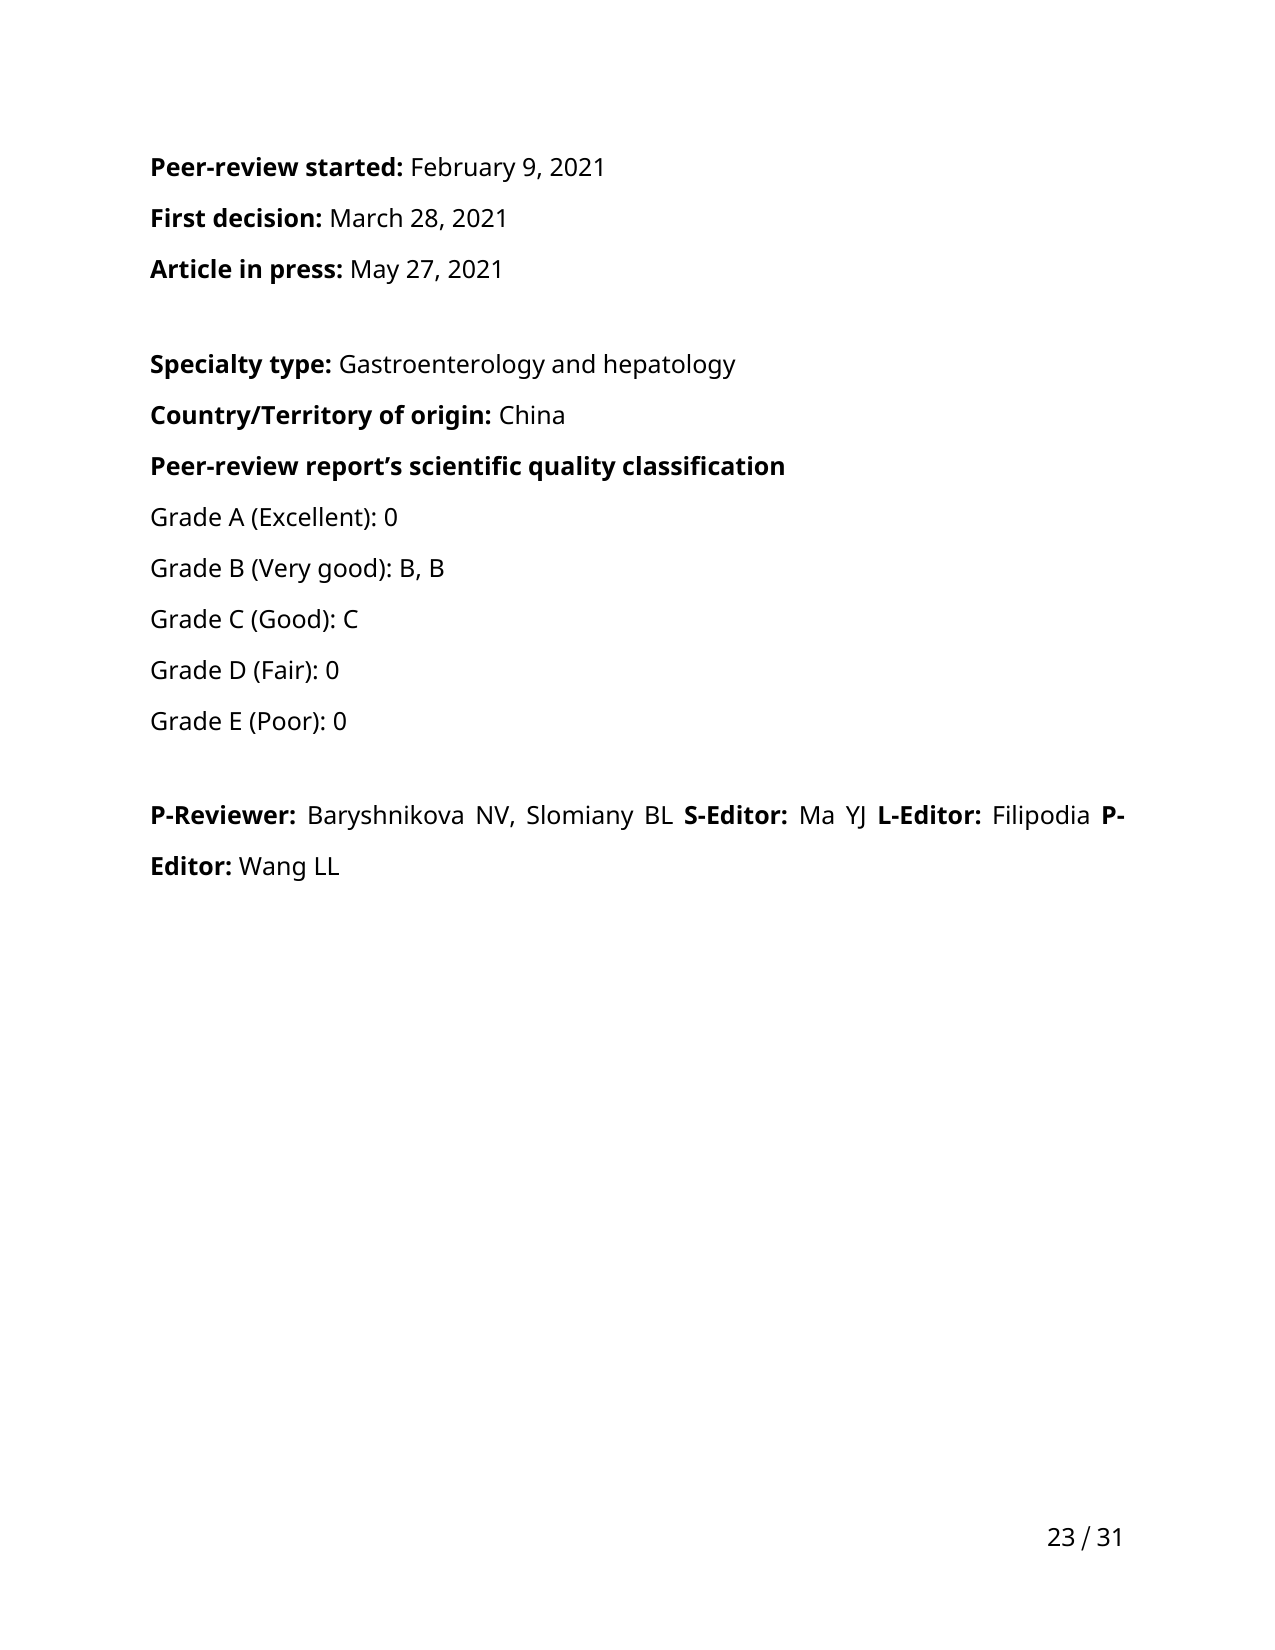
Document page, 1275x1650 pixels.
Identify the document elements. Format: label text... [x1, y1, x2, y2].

text Peer-review report’s scientific quality classification [150, 448, 1125, 482]
text Grade C (Good): C [150, 601, 1125, 636]
text Grade E (Poor): 0 [150, 703, 1125, 738]
text Peer-review started: February 9, 2021 [150, 150, 1125, 184]
text Article in press: May 27, 2021 [150, 252, 1125, 286]
text Specialty type: Gastroenterology and hepatology [150, 346, 1125, 380]
text Country/Territory of origin: China [150, 397, 1125, 431]
text Grade B (Very good): B, B [150, 550, 1125, 584]
text First decision: March 28, 2021 [150, 201, 1125, 235]
text Grade A (Excellent): 0 [150, 499, 1125, 533]
text Grade D (Fair): 0 [150, 652, 1125, 687]
text P-Reviewer: Baryshnikova NV, Slomiany BL S-Editor: Ma YJ L-Editor: Filipodia P-Editor: Wang LL [150, 798, 1125, 883]
